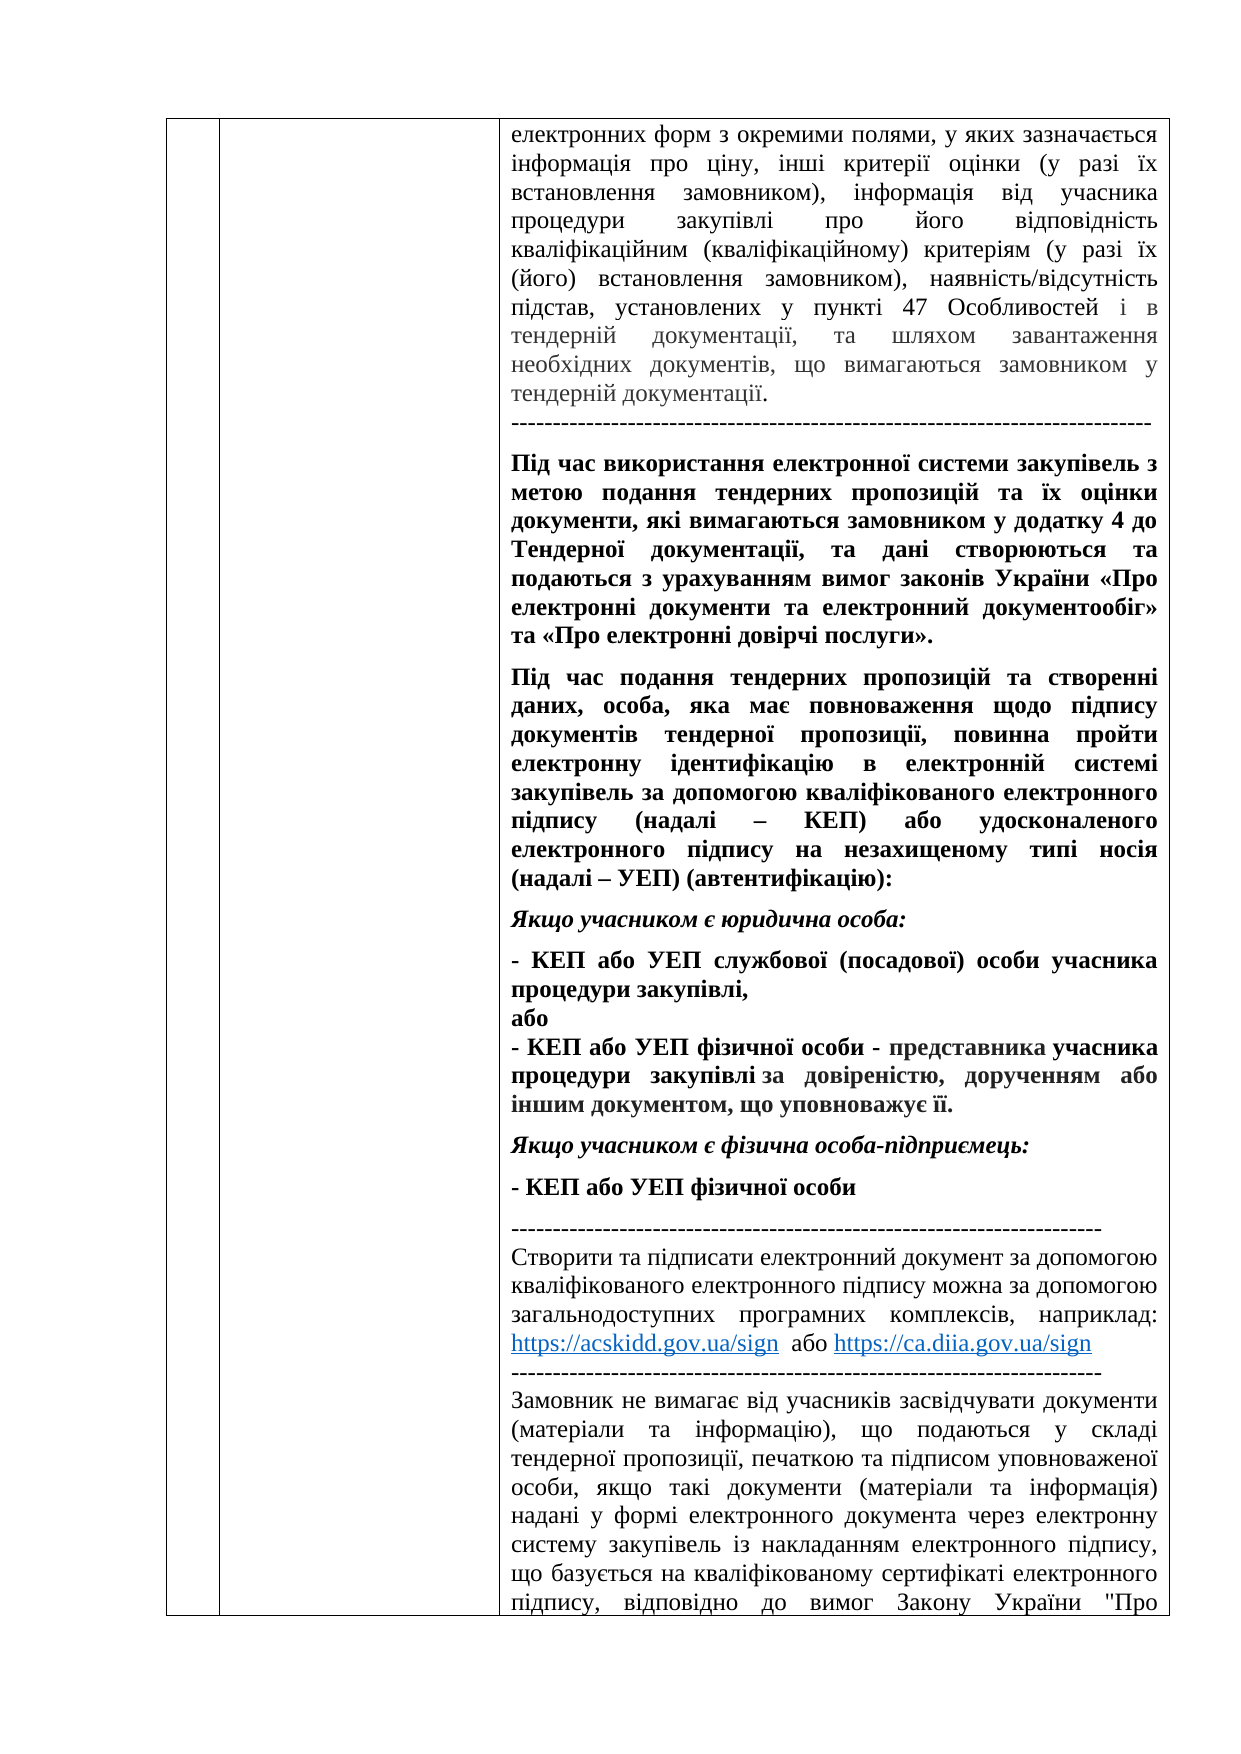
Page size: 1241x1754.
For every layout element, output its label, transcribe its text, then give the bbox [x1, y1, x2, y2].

table_cell 1 [167, 119, 219, 1615]
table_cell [500, 119, 1169, 1615]
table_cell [220, 119, 499, 1615]
